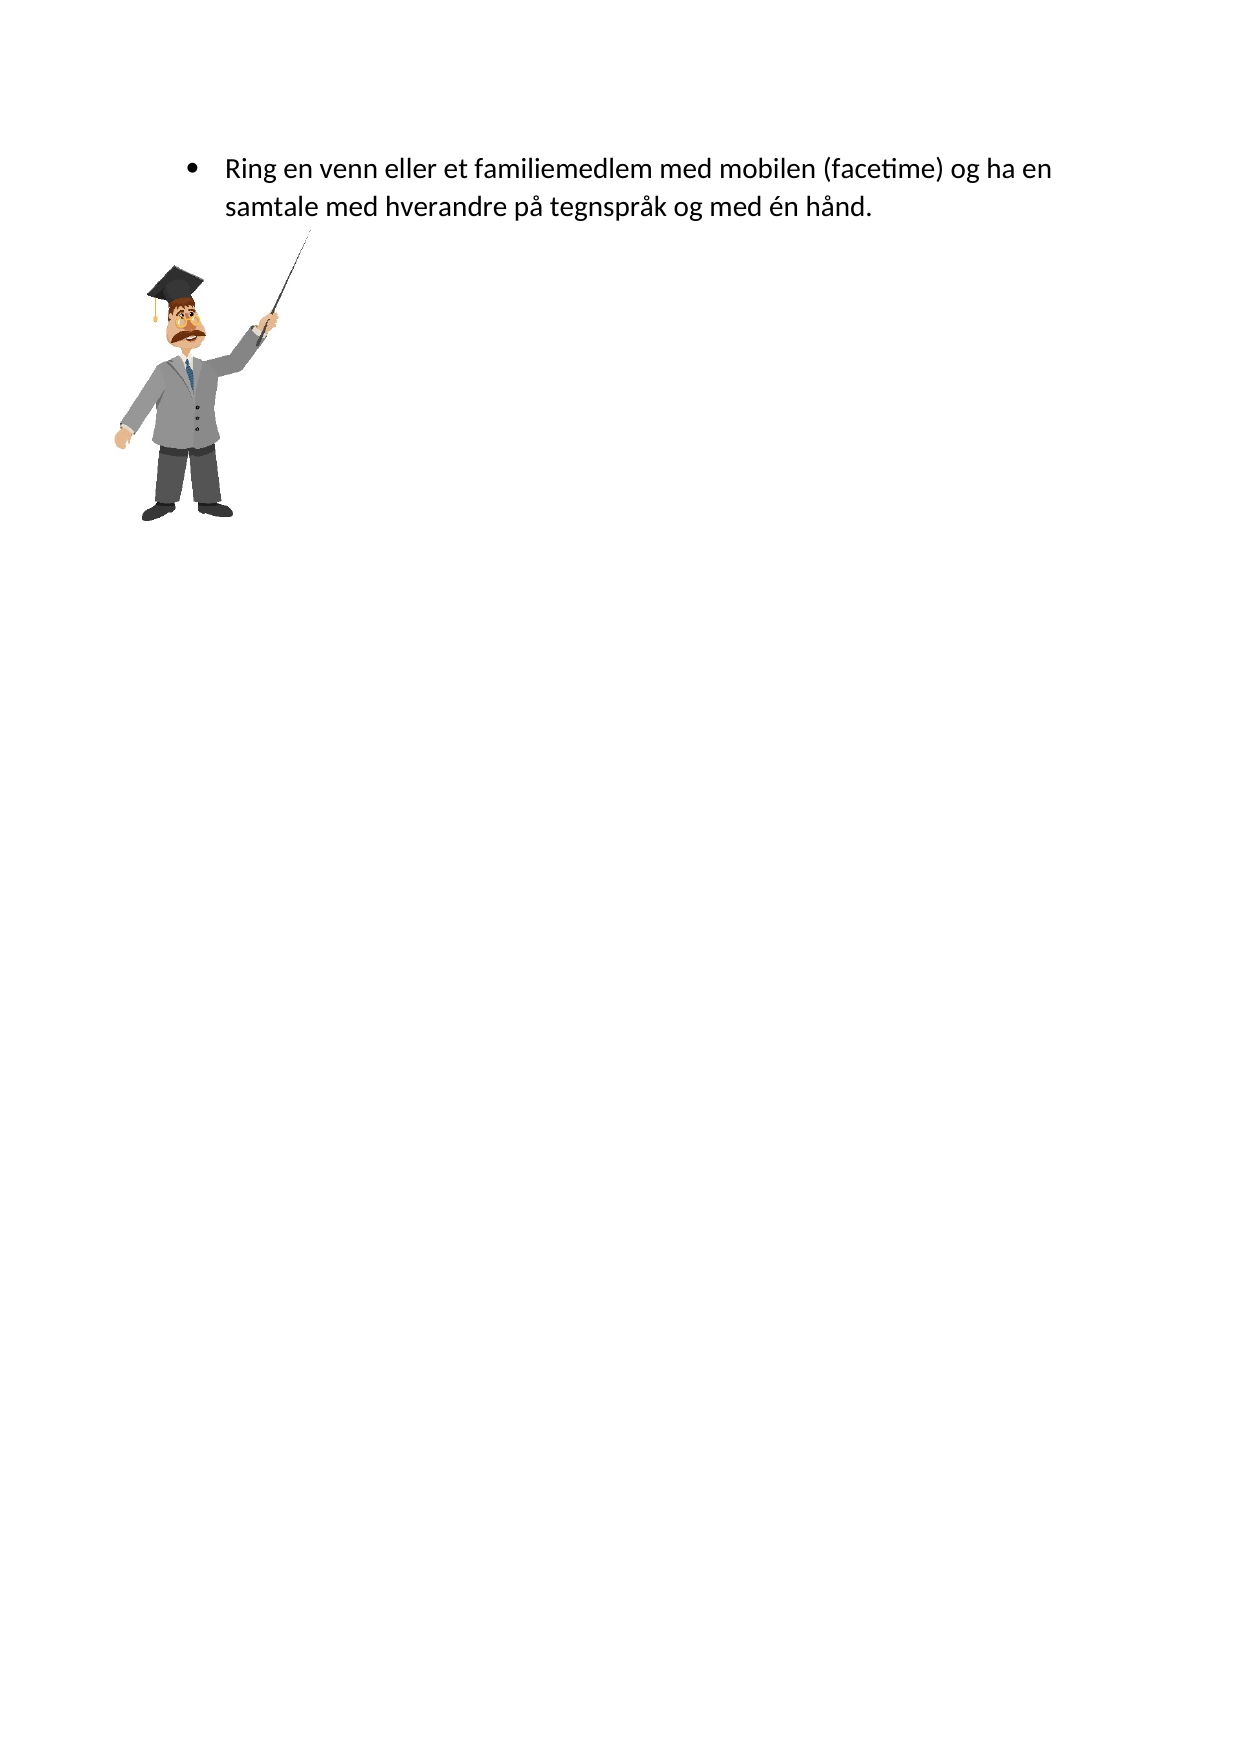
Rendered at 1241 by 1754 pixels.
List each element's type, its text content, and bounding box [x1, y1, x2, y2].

list Ring en venn eller et familiemedlem med mobilen (facetime) og ha en samtale med hverandre på tegnspråk og med én hånd. [187, 150, 1090, 224]
picture [114, 226, 312, 521]
